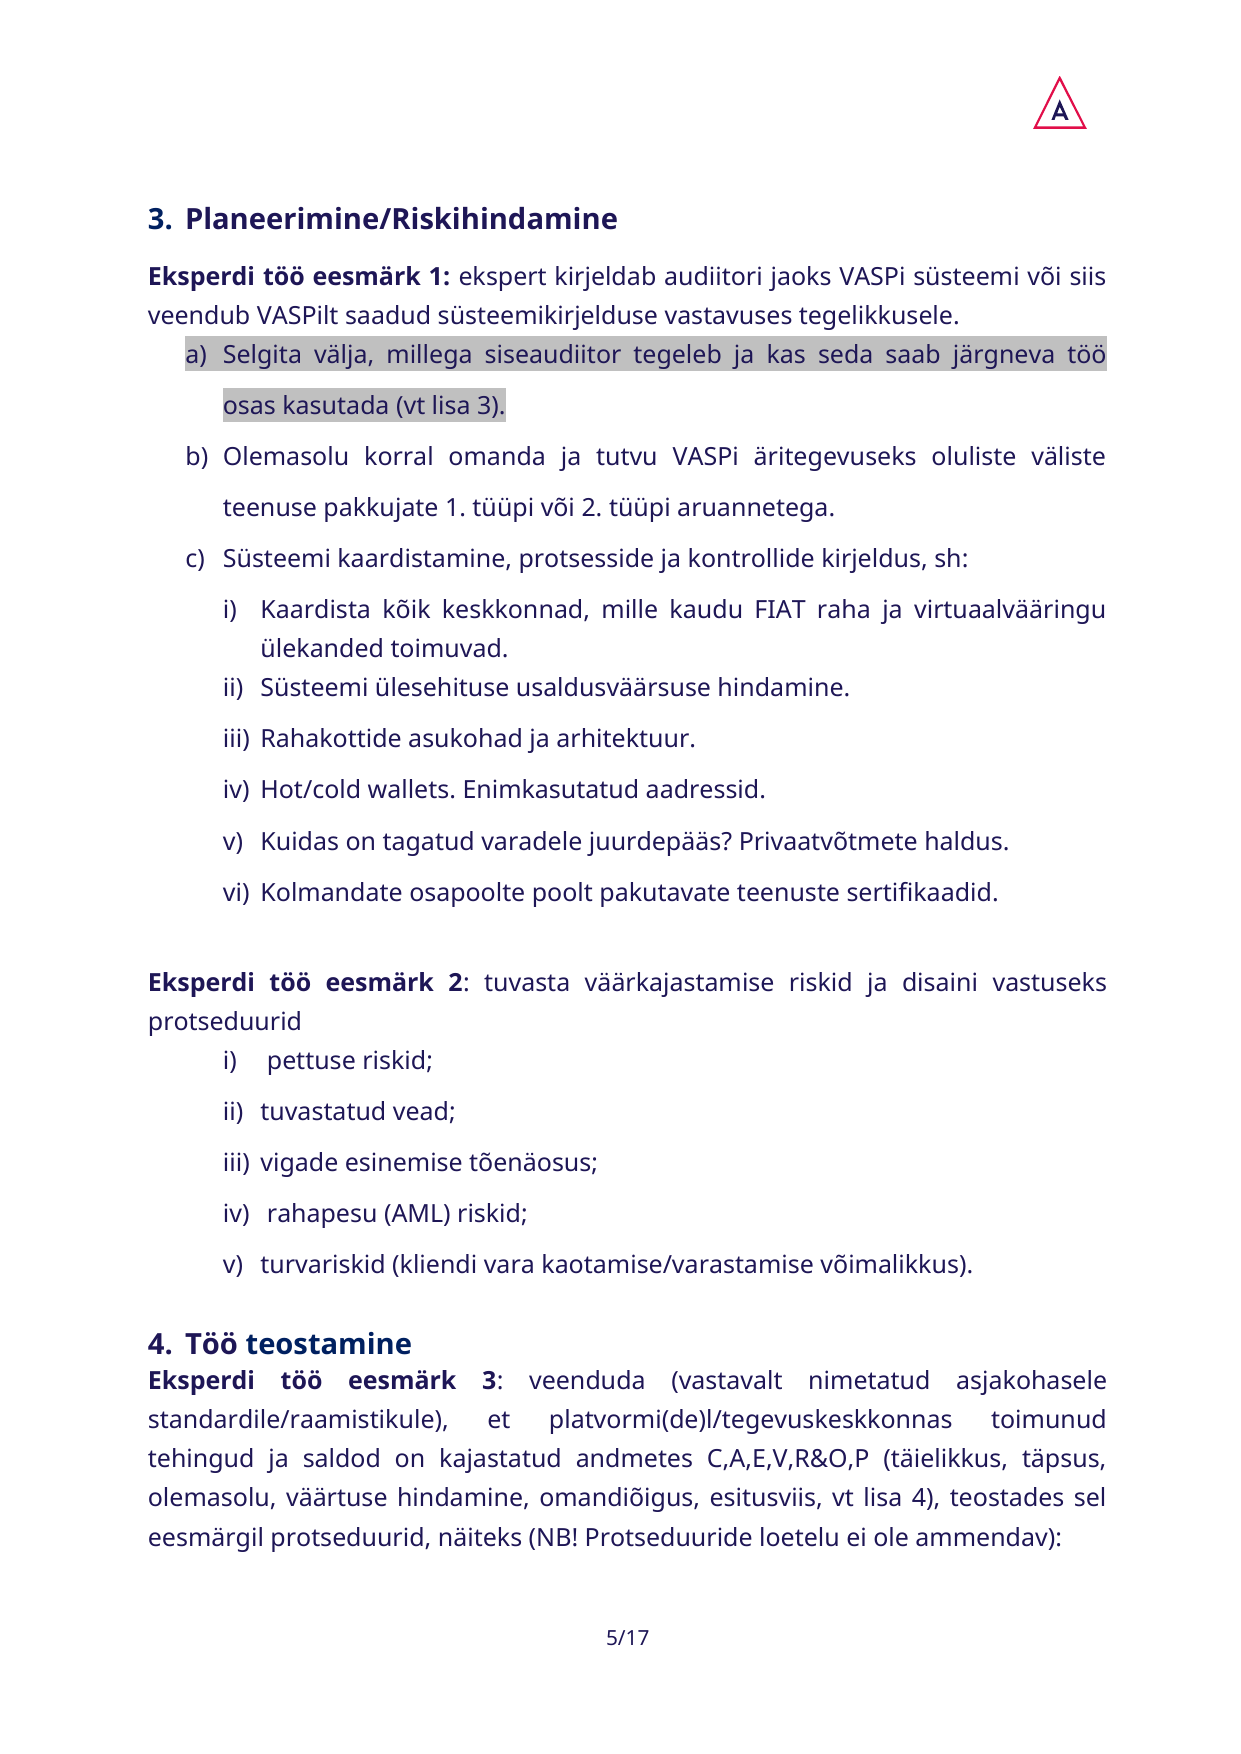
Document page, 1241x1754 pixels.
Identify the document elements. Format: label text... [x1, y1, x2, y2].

list Süsteemi ülesehituse usaldusväärsuse hindamine. [223, 670, 1107, 704]
text Eksperdi töö eesmärk 2: tuvasta väärkajastamise riskid ja disaini vastuseks protseduurid [148, 964, 1107, 1038]
list Süsteemi kaardistamine, protsesside ja kontrollide kirjeldus, sh: [185, 541, 1107, 575]
list tuvastatud vead; [223, 1094, 1107, 1128]
list Kaardista kõik keskkonnad, mille kaudu FIAT raha ja virtuaalvääringu ülekanded toimuvad. [223, 592, 1107, 665]
list Kolmandate osapoolte poolt pakutavate teenuste sertifikaadid. [223, 874, 1107, 908]
list rahapesu (AML) riskid; [223, 1196, 1107, 1230]
list Rahakottide asukohad ja arhitektuur. [223, 721, 1107, 755]
list Hot/cold wallets. Enimkasutatud aadressid. [223, 772, 1107, 806]
text Eksperdi töö eesmärk 3: veenduda (vastavalt nimetatud asjakohasele standardile/raamistikule), et platvormi(de)l/tegevuskeskkonnas toimunud tehingud ja saldod on kajastatud andmetes C,A,E,V,R&O,P (täielikkus, täpsus, olemasolu, väärtuse hindamine, omandiõigus, esitusviis, vt lisa 4), teostades sel eesmärgil protseduurid, näiteks (NB! Protseduuride loetelu ei ole ammendav): [148, 1363, 1107, 1553]
list pettuse riskid; [223, 1043, 1107, 1077]
list Selgita välja, millega siseaudiitor tegeleb ja kas seda saab järgneva töö osas kasutada (vt lisa 3). [185, 371, 1107, 422]
subtitle Planeerimine/Riskihindamine [148, 199, 1107, 238]
list turvariskid (kliendi vara kaotamise/varastamise võimalikkus). [223, 1247, 1107, 1281]
list Olemasolu korral omanda ja tutvu VASPi äritegevuseks oluliste väliste teenuse pakkujate 1. tüüpi või 2. tüüpi aruannetega. [185, 438, 1107, 524]
text Eksperdi töö eesmärk 1: ekspert kirjeldab audiitori jaoks VASPi süsteemi või siis veendub VASPilt saadud süsteemikirjelduse vastavuses tegelikkusele. [148, 258, 1107, 331]
list vigade esinemise tõenäosus; [223, 1145, 1107, 1179]
list Kuidas on tagatud varadele juurdepääs? Privaatvõtmete haldus. [223, 823, 1107, 857]
subtitle Töö teostamine [148, 1323, 1107, 1363]
